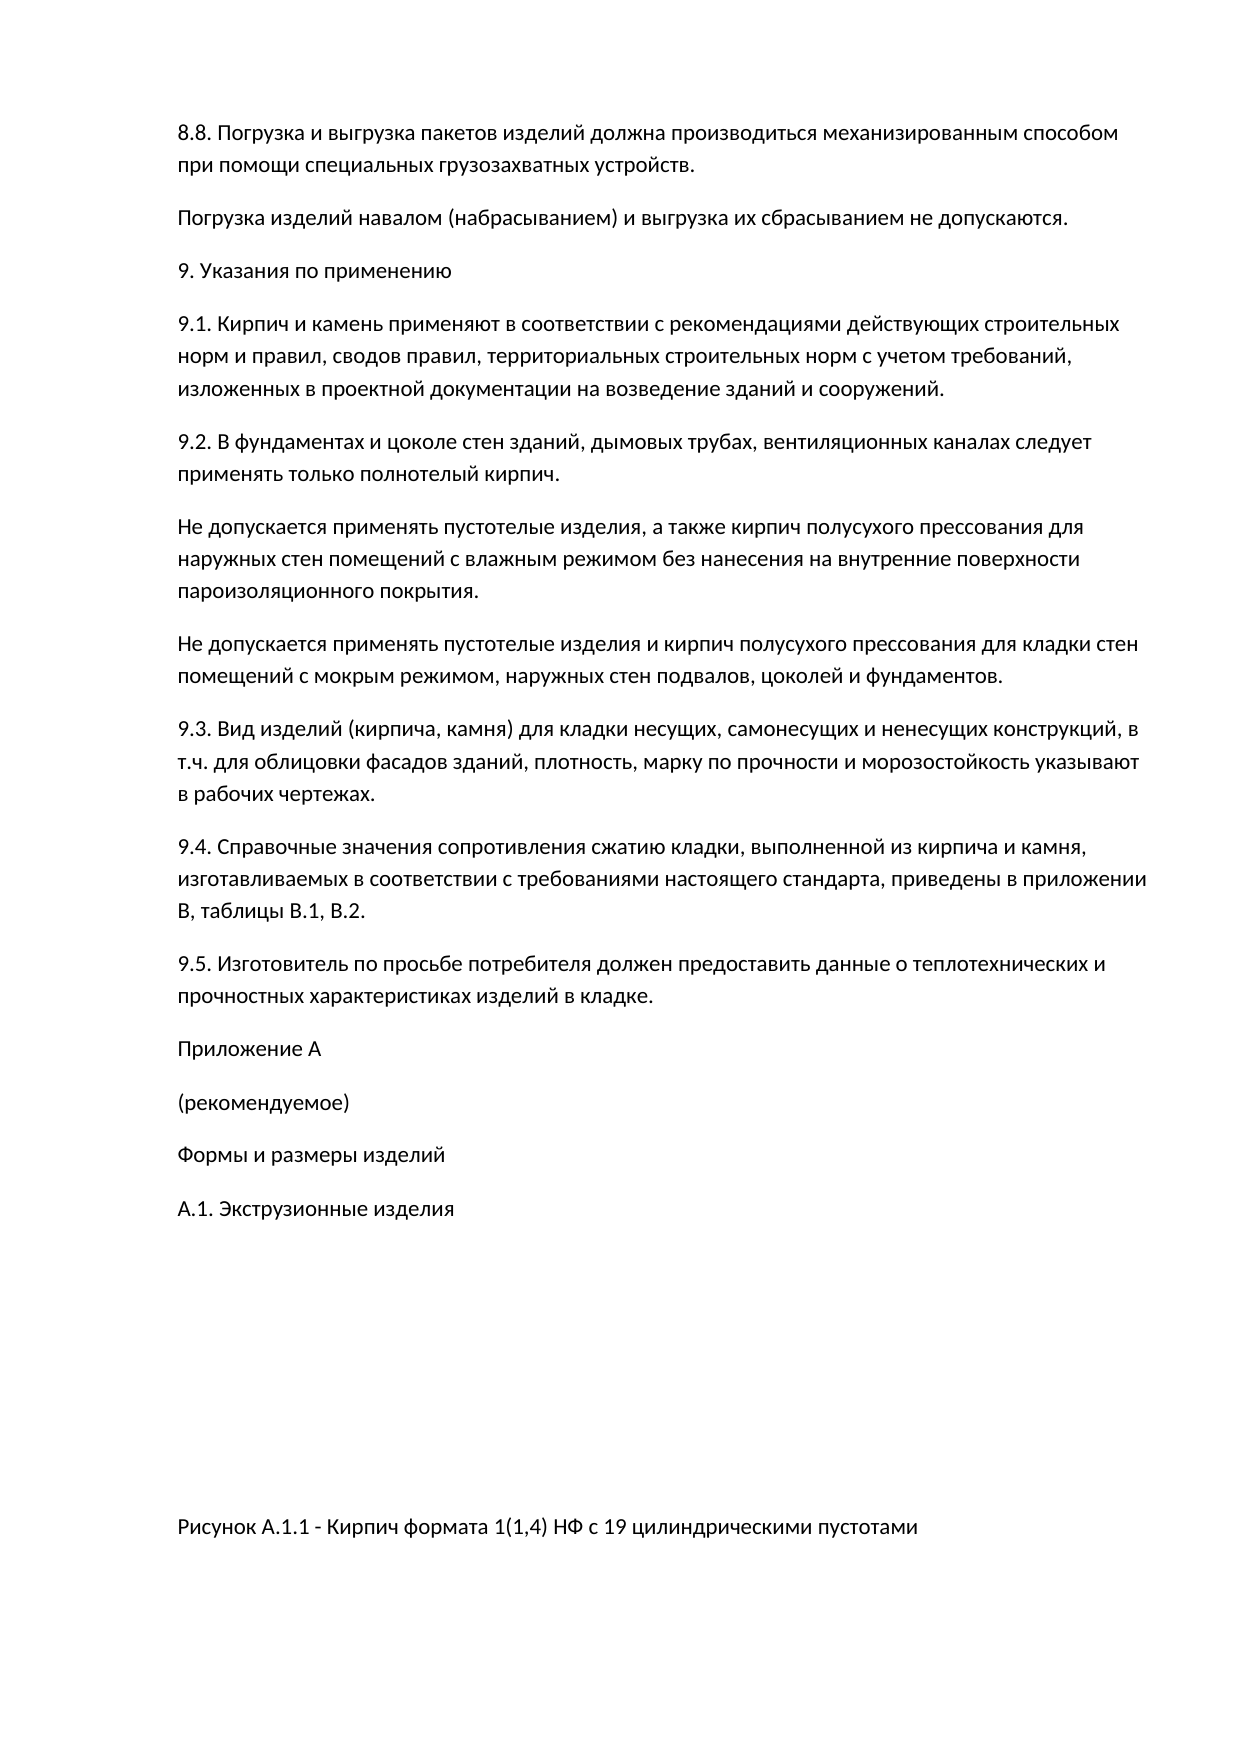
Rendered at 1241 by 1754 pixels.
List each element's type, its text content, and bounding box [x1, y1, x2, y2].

text Погрузка изделий навалом (набрасыванием) и выгрузка их сбрасыванием не допускаются. [177, 203, 1152, 231]
text 8.8. Погрузка и выгрузка пакетов изделий должна производиться механизированным способом при помощи специальных грузозахватных устройств. [177, 118, 1152, 178]
text 9.2. В фундаментах и цоколе стен зданий, дымовых трубах, вентиляционных каналах следует применять только полнотелый кирпич. [177, 427, 1152, 487]
text 9.3. Вид изделий (кирпича, камня) для кладки несущих, самонесущих и ненесущих конструкций, в т.ч. для облицовки фасадов зданий, плотность, марку по прочности и морозостойкость указывают в рабочих чертежах. [177, 714, 1152, 807]
text 9.4. Справочные значения сопротивления сжатию кладки, выполненной из кирпича и камня, изготавливаемых в соответствии с требованиями настоящего стандарта, приведены в приложении В, таблицы В.1, В.2. [177, 832, 1152, 924]
text Рисунок А.1.1 - Кирпич формата 1(1,4) НФ с 19 цилиндрическими пустотами [177, 1512, 1152, 1540]
text Не допускается применять пустотелые изделия и кирпич полусухого прессования для кладки стен помещений с мокрым режимом, наружных стен подвалов, цоколей и фундаментов. [177, 629, 1152, 689]
text Формы и размеры изделий [177, 1141, 1152, 1169]
text 9.1. Кирпич и камень применяют в соответствии с рекомендациями действующих строительных норм и правил, сводов правил, территориальных строительных норм с учетом требований, изложенных в проектной документации на возведение зданий и сооружений. [177, 309, 1152, 402]
text 9. Указания по применению [177, 256, 1152, 284]
text Не допускается применять пустотелые изделия, а также кирпич полусухого прессования для наружных стен помещений с влажным режимом без нанесения на внутренние поверхности пароизоляционного покрытия. [177, 512, 1152, 604]
text Приложение А [177, 1034, 1152, 1063]
text 9.5. Изготовитель по просьбе потребителя должен предоставить данные о теплотехнических и прочностных характеристиках изделий в кладке. [177, 949, 1152, 1009]
text (рекомендуемое) [177, 1088, 1152, 1116]
text А.1. Экструзионные изделия [177, 1194, 1152, 1222]
